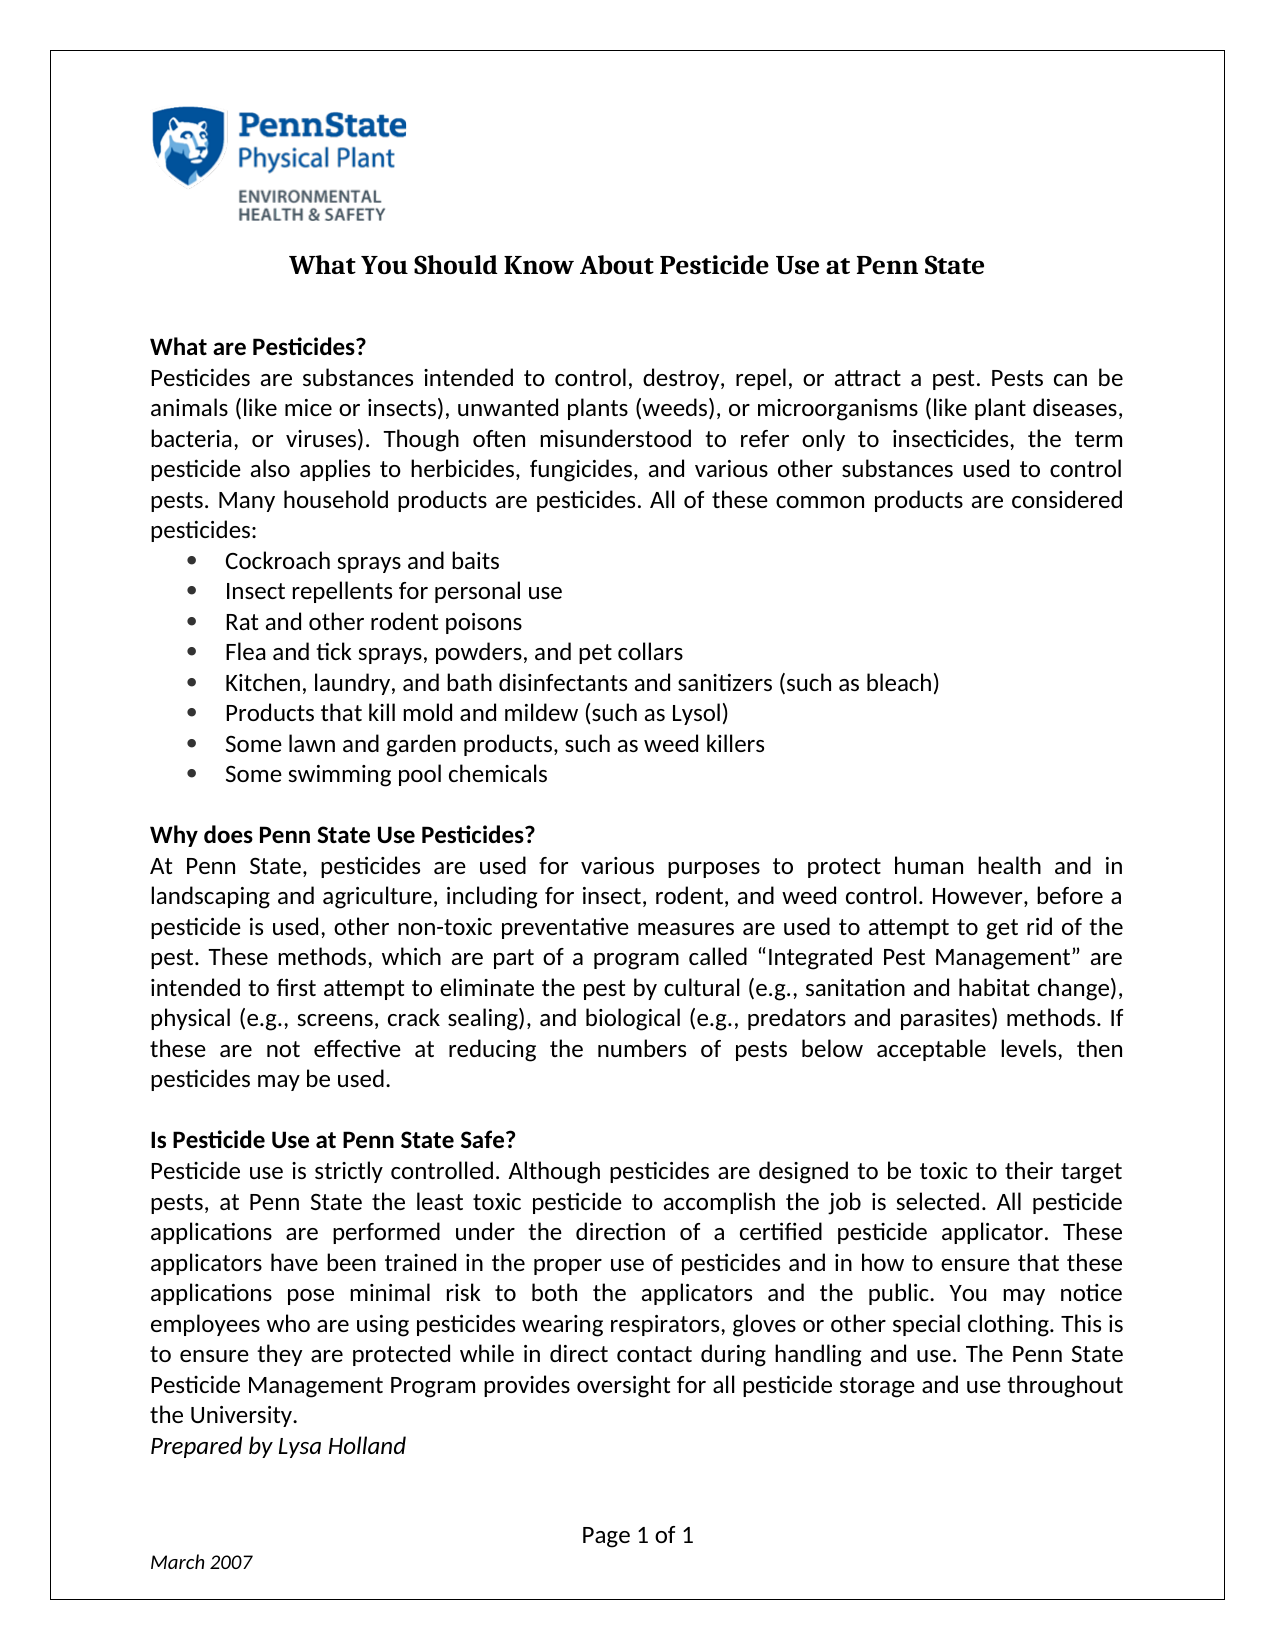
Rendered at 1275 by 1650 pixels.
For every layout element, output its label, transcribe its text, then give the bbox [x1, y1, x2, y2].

list Some lawn and garden products, such as weed killers [187, 728, 1125, 758]
text Is Pesticide Use at Penn State Safe? [150, 1125, 1125, 1155]
list Insect repellents for personal use [187, 575, 1125, 606]
list Products that kill mold and mildew (such as Lysol) [187, 697, 1125, 728]
text At Penn State, pesticides are used for various purposes to protect human health and in landscaping and agriculture, including for insect, rodent, and weed control. However, before a pesticide is used, other non-toxic preventative measures are used to attempt to get rid of the pest. These methods, which are part of a program called “Integrated Pest Management” are intended to first attempt to eliminate the pest by cultural (e.g., sanitation and habitat change), physical (e.g., screens, crack sealing), and biological (e.g., predators and parasites) methods. If these are not effective at reducing the numbers of pests below acceptable levels, then pesticides may be used. [150, 850, 1125, 1094]
list Flea and tick sprays, powders, and pet collars [187, 636, 1125, 667]
picture [150, 105, 407, 225]
list Cockroach sprays and baits [187, 545, 1125, 575]
list Kitchen, laundry, and bath disinfectants and sanitizers (such as bleach) [187, 667, 1125, 697]
text Pesticides are substances intended to control, destroy, repel, or attract a pest. Pests can be animals (like mice or insects), unwanted plants (weeds), or microorganisms (like plant diseases, bacteria, or viruses). Though often misunderstood to refer only to insecticides, the term pesticide also applies to herbicides, fungicides, and various other substances used to control pests. Many household products are pesticides. All of these common products are considered pesticides: [150, 362, 1125, 545]
text Prepared by Lysa Holland [150, 1430, 1125, 1460]
list Rat and other rodent poisons [187, 606, 1125, 636]
text Pesticide use is strictly controlled. Although pesticides are designed to be toxic to their target pests, at Penn State the least toxic pesticide to accomplish the job is selected. All pesticide applications are performed under the direction of a certified pesticide applicator. These applicators have been trained in the proper use of pesticides and in how to ensure that these applications pose minimal risk to both the applicators and the public. You may notice employees who are using pesticides wearing respirators, gloves or other special clothing. This is to ensure they are protected while in direct contact during handling and use. The Penn State Pesticide Management Program provides oversight for all pesticide storage and use throughout the University. [150, 1155, 1125, 1430]
text Why does Penn State Use Pesticides? [150, 819, 1125, 850]
subtitle What You Should Know About Pesticide Use at Penn State [150, 250, 1125, 281]
text What are Pesticides? [150, 331, 1125, 362]
list Some swimming pool chemicals [187, 758, 1125, 789]
